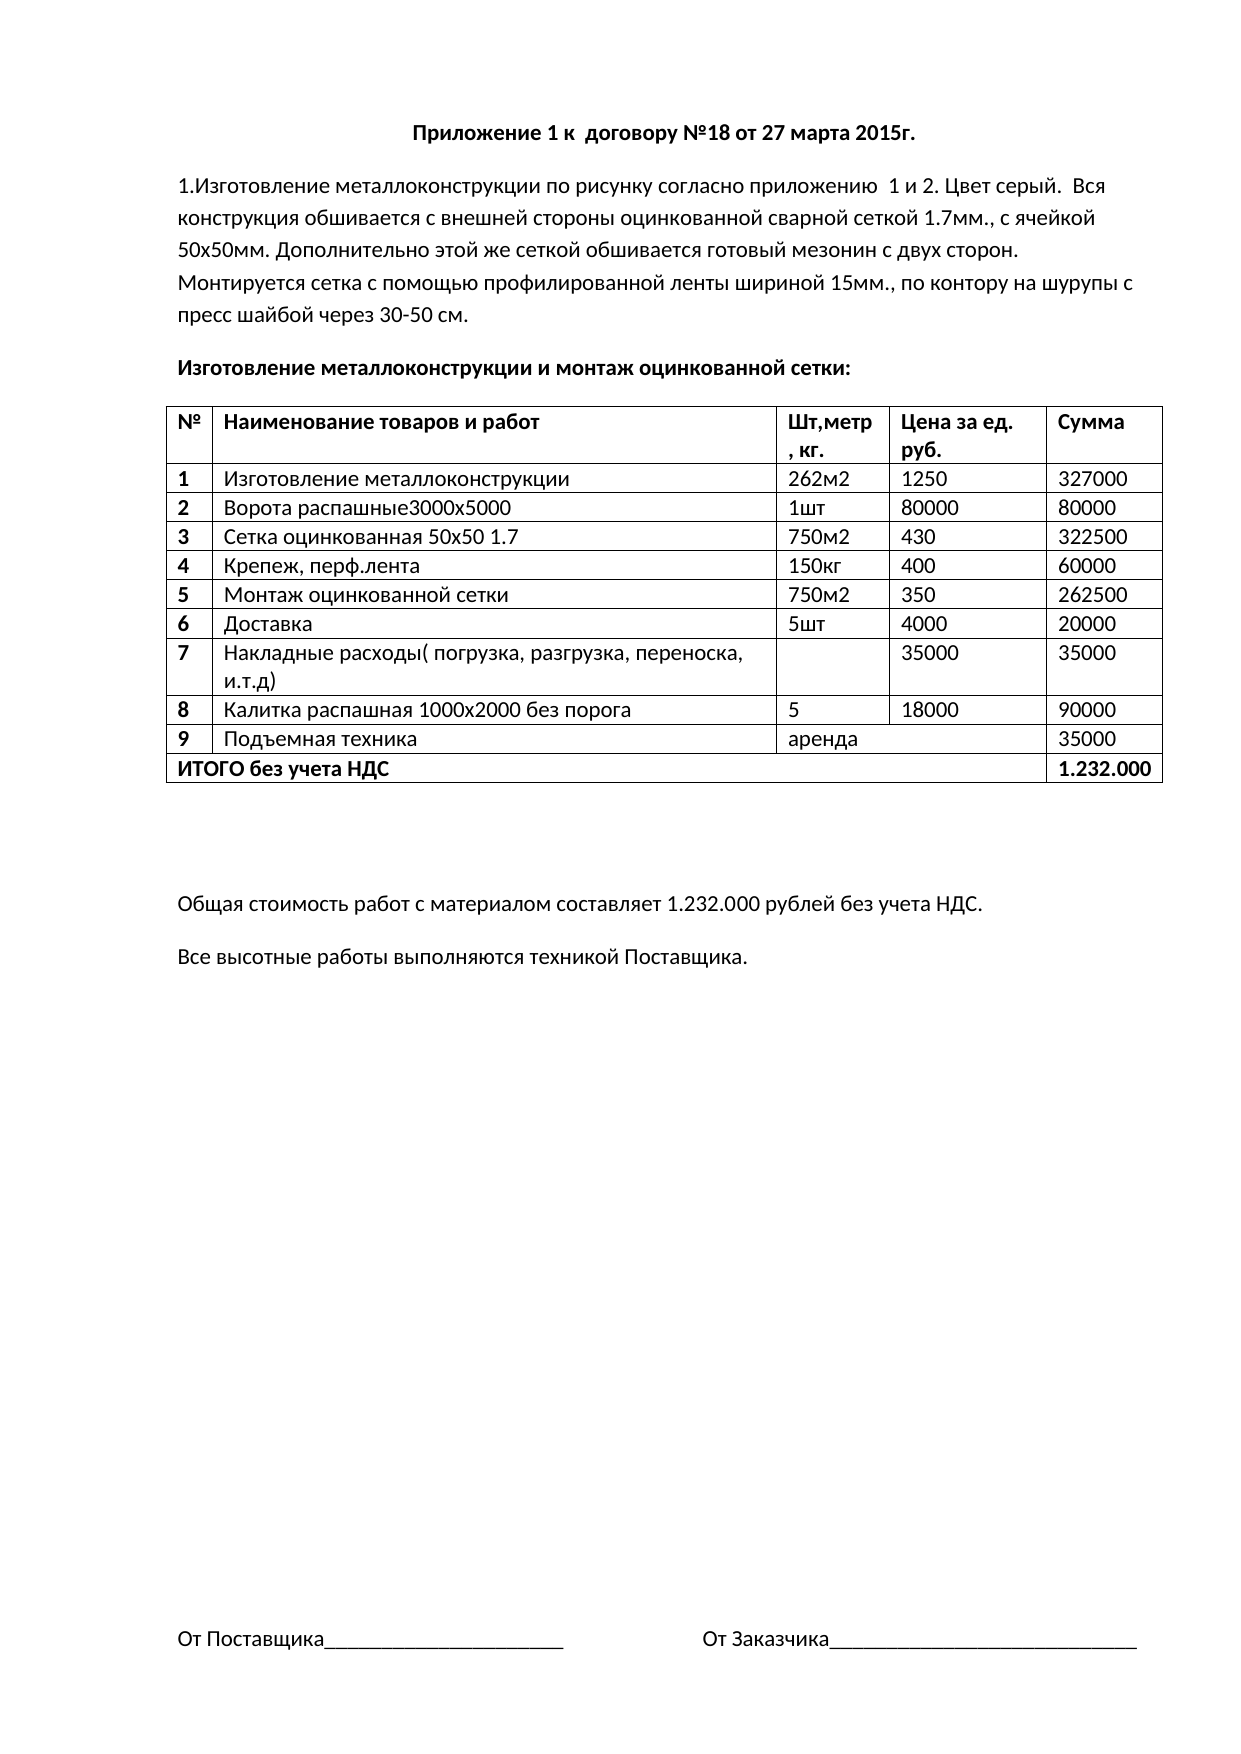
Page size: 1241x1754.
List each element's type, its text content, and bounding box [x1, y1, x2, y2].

table_cell 35000 [1047, 639, 1162, 694]
table_cell Доставка [213, 609, 776, 637]
table_cell 20000 [1047, 609, 1162, 637]
table_cell 9 [167, 725, 212, 753]
table_cell 2 [167, 493, 212, 521]
table_cell 262500 [1047, 580, 1162, 608]
table_cell 90000 [1047, 696, 1162, 723]
table_cell 400 [890, 551, 1046, 579]
table_cell 350 [890, 580, 1046, 608]
table_cell 18000 [890, 696, 1046, 723]
table_cell Крепеж, перф.лента [213, 551, 776, 579]
table_header Цена за ед. руб. [890, 407, 1046, 463]
table_cell Ворота распашные3000х5000 [213, 493, 776, 521]
table_cell 4000 [890, 609, 1046, 637]
table_cell аренда [777, 725, 1046, 753]
table_header Сумма [1047, 407, 1162, 463]
table_cell 5шт [777, 609, 889, 637]
table_cell 8 [167, 696, 212, 723]
table_cell ИТОГО без учета НДС [167, 754, 1046, 782]
table_cell 262м2 [777, 464, 889, 492]
table_cell 1250 [890, 464, 1046, 492]
table_cell Сетка оцинкованная 50х50 1.7 [213, 522, 776, 550]
table_cell 35000 [890, 639, 1046, 694]
table_cell 1 [167, 464, 212, 492]
table_cell 327000 [1047, 464, 1162, 492]
table_cell 1.232.000 [1047, 754, 1162, 782]
table_cell Калитка распашная 1000х2000 без порога [213, 696, 776, 723]
table_cell 80000 [890, 493, 1046, 521]
text 1.Изготовление металлоконструкции по рисунку согласно приложению 1 и 2. Цвет серый. Вся конструкция обшивается с внешней стороны оцинкованной сварной сеткой 1.7мм., с ячейкой 50х50мм. Дополнительно этой же сеткой обшивается готовый мезонин с двух сторон. Монтируется сетка с помощью профилированной ленты шириной 15мм., по контору на шурупы с пресс шайбой через 30-50 см. [177, 171, 1152, 328]
table_header № [167, 407, 212, 463]
table_cell [777, 639, 889, 694]
table_cell Монтаж оцинкованной сетки [213, 580, 776, 608]
text Общая стоимость работ с материалом составляет 1.232.000 рублей без учета НДС. [177, 889, 1152, 917]
table_cell 7 [167, 639, 212, 694]
table_cell 3 [167, 522, 212, 550]
table_cell Изготовление металлоконструкции [213, 464, 776, 492]
table_header Шт,метр, кг. [777, 407, 889, 463]
table_cell 35000 [1047, 725, 1162, 753]
table_cell 80000 [1047, 493, 1162, 521]
text Приложение 1 к договору №18 от 27 марта 2015г. [177, 118, 1152, 146]
table_cell 322500 [1047, 522, 1162, 550]
text Все высотные работы выполняются техникой Поставщика. [177, 942, 1152, 970]
table_cell 750м2 [777, 522, 889, 550]
table_cell 5 [777, 696, 889, 723]
table_cell 5 [167, 580, 212, 608]
table_cell 6 [167, 609, 212, 637]
table_cell 430 [890, 522, 1046, 550]
table_cell Накладные расходы( погрузка, разгрузка, переноска, и.т.д) [213, 639, 776, 694]
table_cell 1шт [777, 493, 889, 521]
table_cell 60000 [1047, 551, 1162, 579]
table_cell 150кг [777, 551, 889, 579]
text Изготовление металлоконструкции и монтаж оцинкованной сетки: [177, 353, 1152, 381]
table_cell 4 [167, 551, 212, 579]
table_cell 750м2 [777, 580, 889, 608]
table_cell Подъемная техника [213, 725, 776, 753]
table_header Наименование товаров и работ [213, 407, 776, 463]
